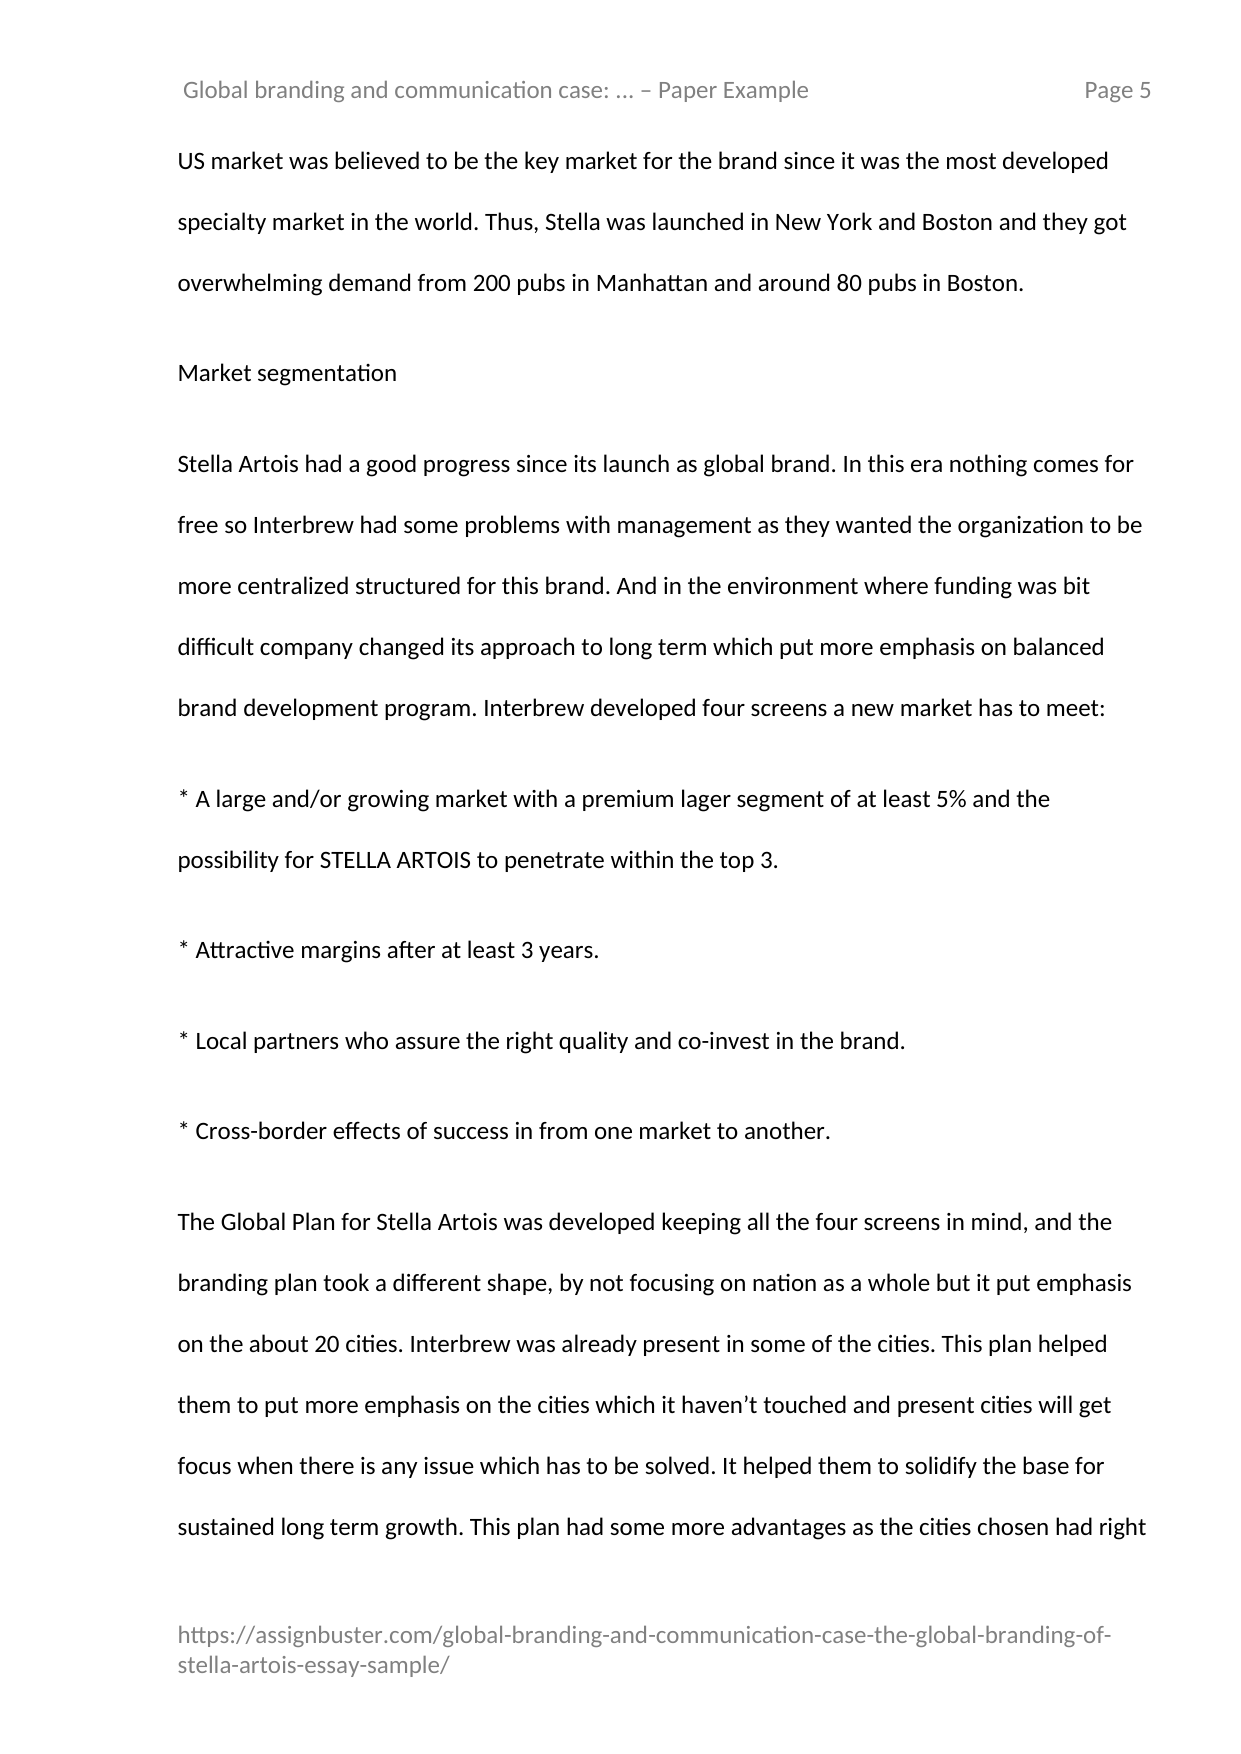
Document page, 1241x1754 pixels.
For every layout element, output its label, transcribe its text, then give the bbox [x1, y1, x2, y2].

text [177, 1206, 1152, 1542]
text * A large and/or growing market with a premium lager segment of at least 5% and the possibility for STELLA ARTOIS to penetrate within the top 3. [177, 783, 1152, 874]
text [177, 145, 1152, 298]
text Stella Artois had a good progress since its launch as global brand. In this era nothing comes for free so Interbrew had some problems with management as they wanted the organization to be more centralized structured for this brand. And in the environment where funding was bit difficult company changed its approach to long term which put more emphasis on balanced brand development program. Interbrew developed four screens a new market has to meet: [177, 448, 1152, 723]
text * Cross-border effects of success in from one market to another. [177, 1115, 1152, 1146]
text Market segmentation [177, 358, 1152, 388]
text * Attractive margins after at least 3 years. [177, 934, 1152, 965]
text * Local partners who assure the right quality and co-invest in the brand. [177, 1025, 1152, 1055]
